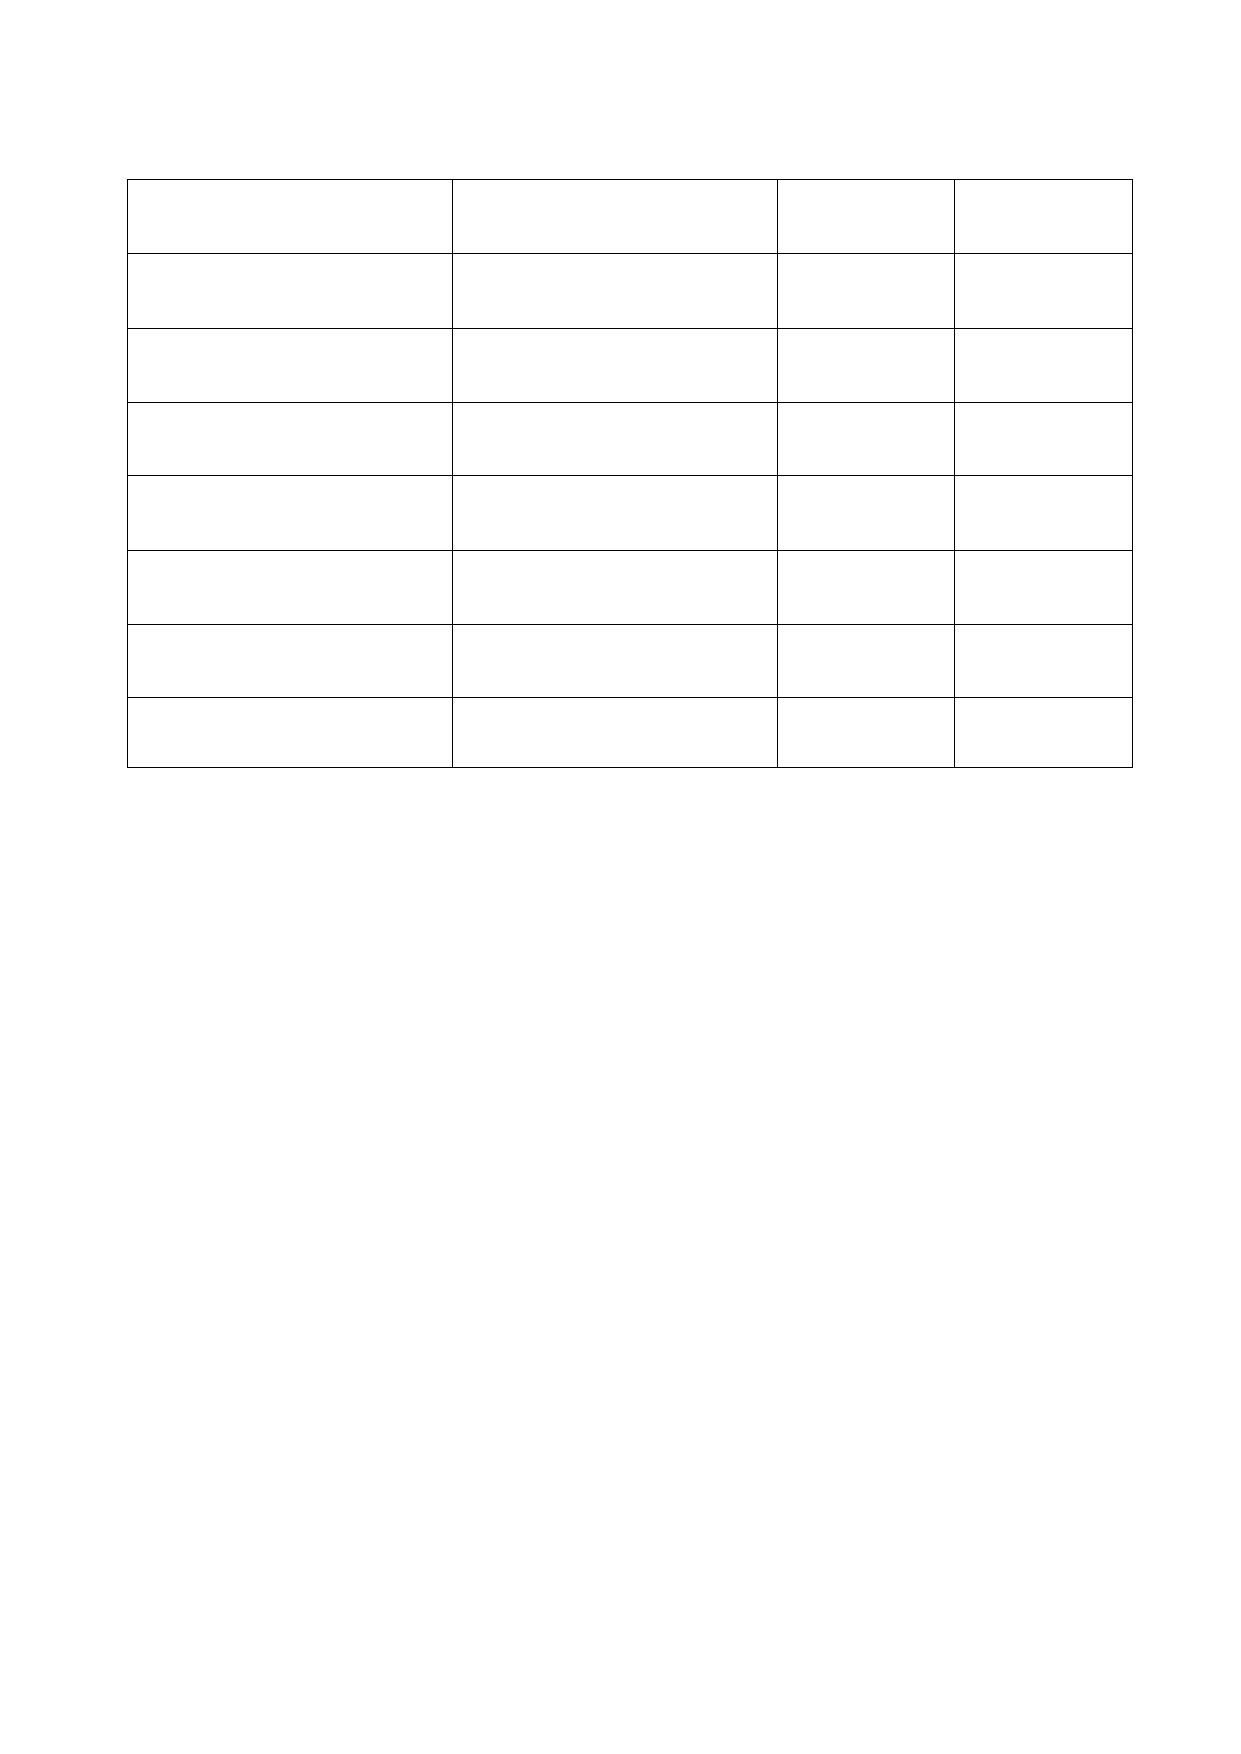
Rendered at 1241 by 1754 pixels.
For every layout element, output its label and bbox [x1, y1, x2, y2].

table_cell [778, 476, 954, 550]
table_cell [453, 254, 777, 328]
table_cell [778, 180, 954, 253]
table_cell [453, 625, 777, 697]
table_cell [453, 551, 777, 623]
table_cell [128, 403, 452, 475]
table_cell [453, 403, 777, 475]
table_cell [128, 625, 452, 697]
table_cell [128, 180, 452, 253]
table_cell [128, 329, 452, 402]
table_cell [128, 254, 452, 328]
table_cell [453, 180, 777, 253]
table_cell [955, 403, 1132, 475]
table_cell [778, 329, 954, 402]
table_cell [955, 254, 1132, 328]
table_cell [955, 625, 1132, 697]
table_cell [453, 698, 777, 767]
table_cell [778, 698, 954, 767]
table_cell [778, 403, 954, 475]
table_cell [955, 180, 1132, 253]
table_cell [778, 551, 954, 623]
table_cell [955, 698, 1132, 767]
table_cell [453, 476, 777, 550]
table_cell [778, 625, 954, 697]
table_cell [128, 698, 452, 767]
table_cell [955, 329, 1132, 402]
table_cell [453, 329, 777, 402]
table_cell [128, 476, 452, 550]
table_cell [128, 551, 452, 623]
table_cell [955, 476, 1132, 550]
table_cell [955, 551, 1132, 623]
table_cell [778, 254, 954, 328]
